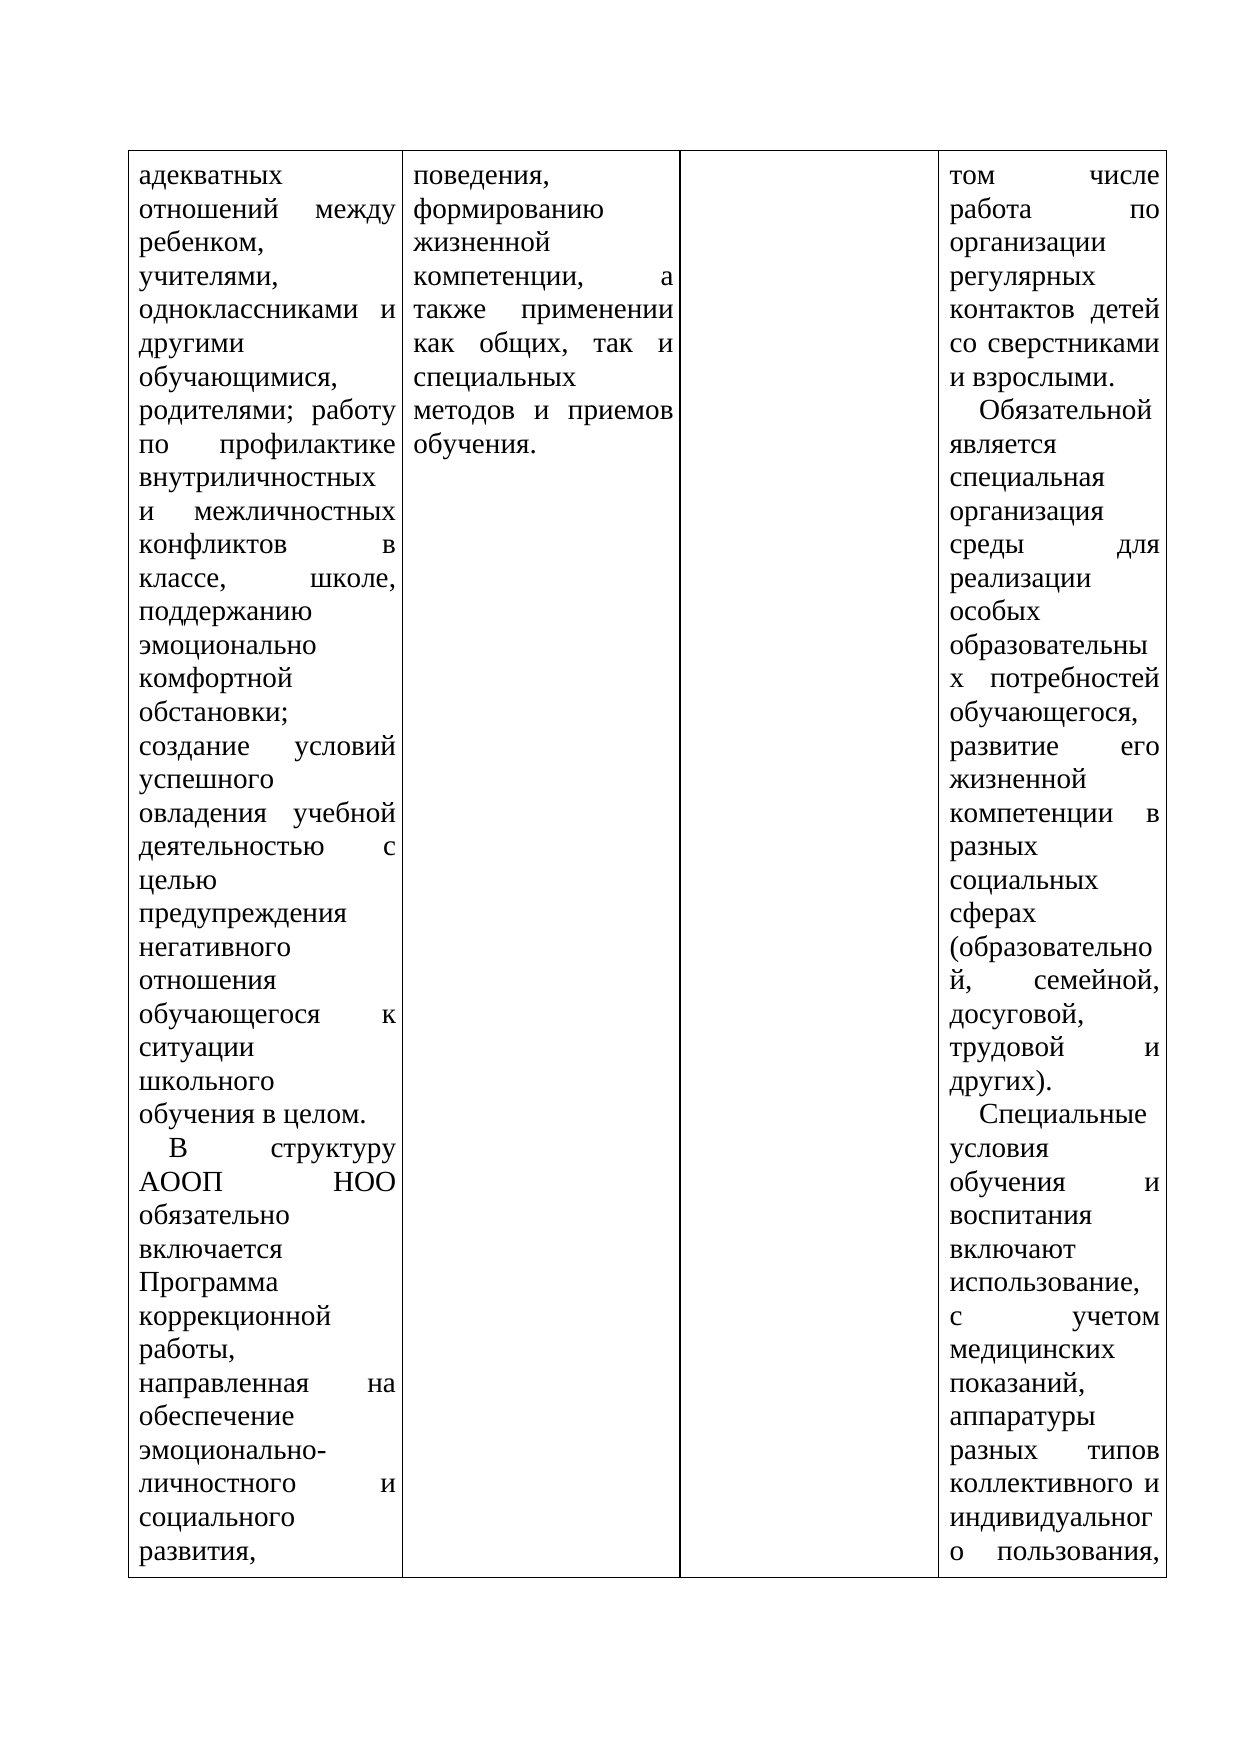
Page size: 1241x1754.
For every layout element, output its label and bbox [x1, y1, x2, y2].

table_cell [681, 151, 938, 1577]
table_cell [129, 151, 402, 1577]
table_cell [939, 151, 1166, 1577]
table_cell [403, 151, 679, 1577]
